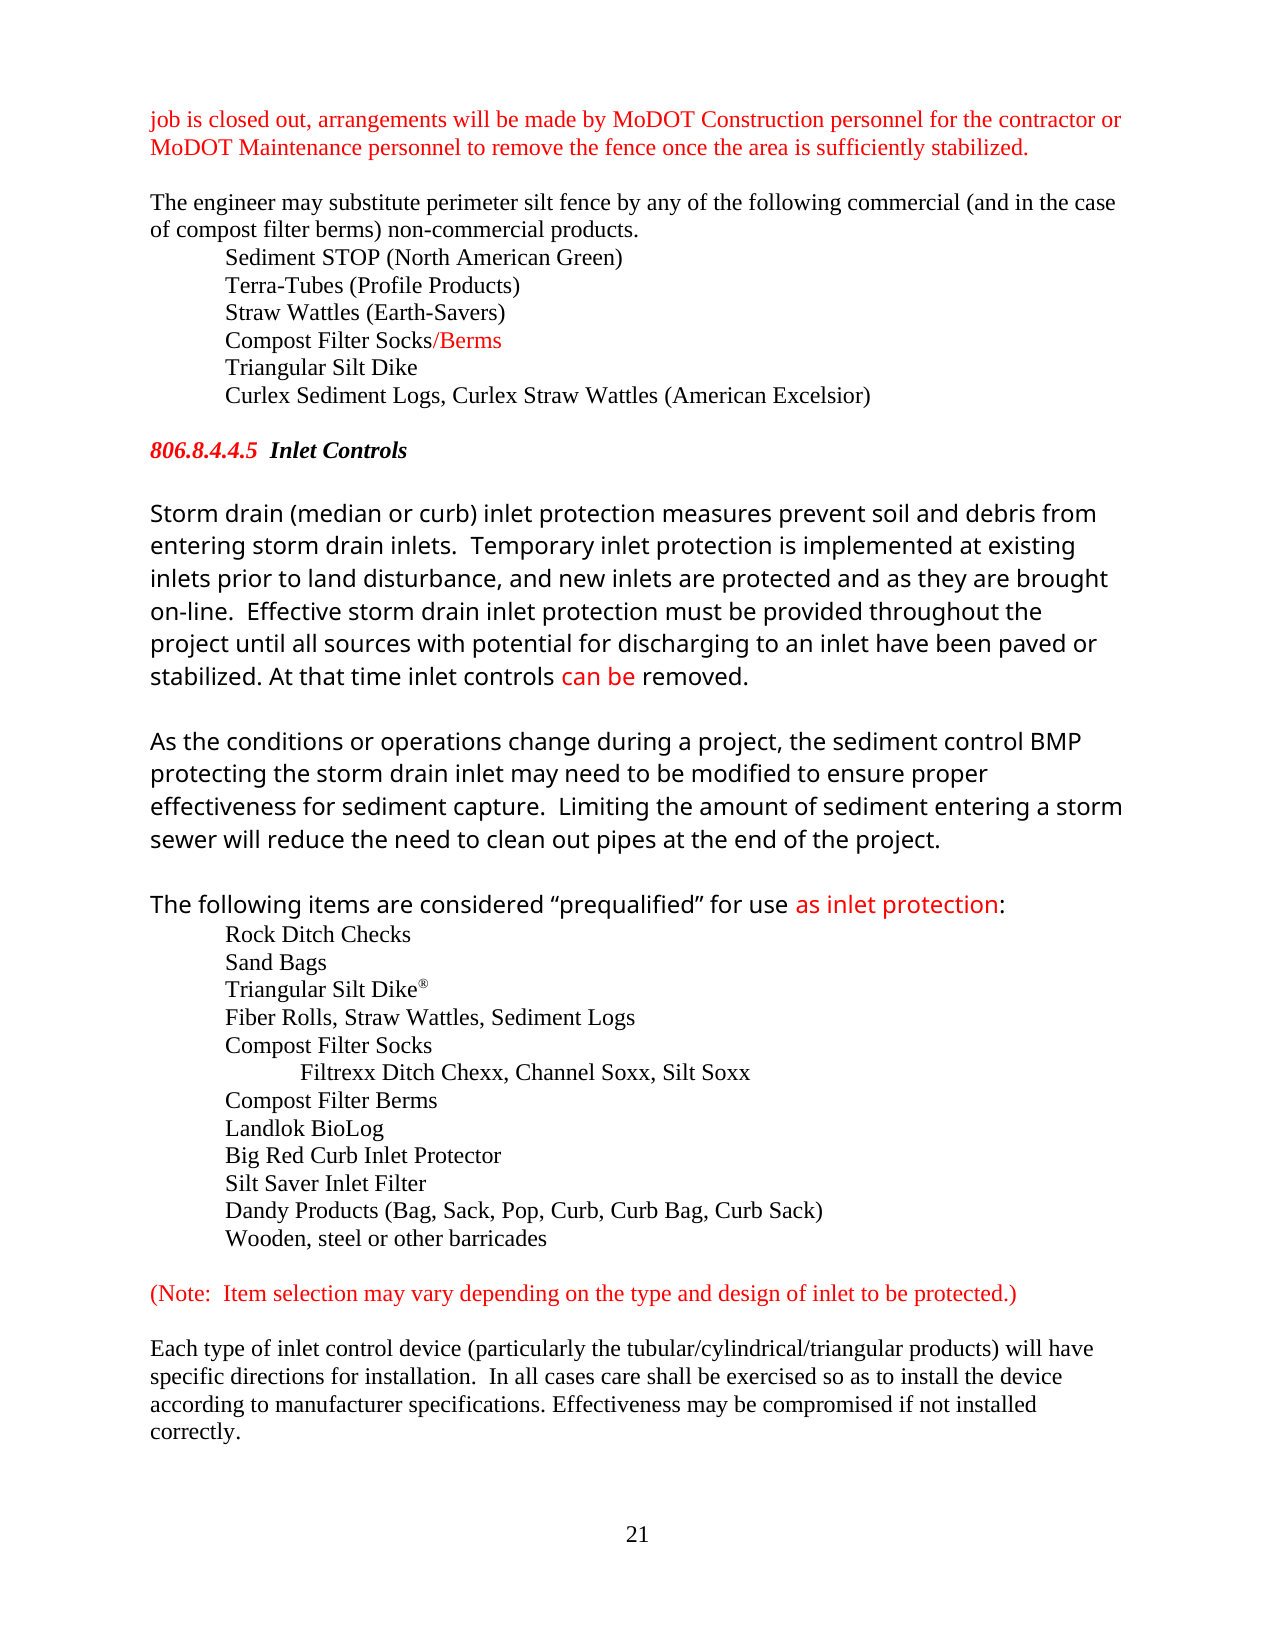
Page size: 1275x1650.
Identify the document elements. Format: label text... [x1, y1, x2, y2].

text As the conditions or operations change during a project, the sediment control BMP protecting the storm drain inlet may need to be modified to ensure proper effectiveness for sediment capture. Limiting the amount of sediment entering a storm sewer will reduce the need to clean out pipes at the end of the project. [150, 725, 1125, 855]
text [150, 105, 1125, 160]
text Triangular Silt Dike [150, 353, 1125, 381]
text (Note: Item selection may vary depending on the type and design of inlet to be protected.) [150, 1279, 1125, 1307]
text Wooden, steel or other barricades [150, 1224, 1125, 1252]
text Dandy Products (Bag, Sack, Pop, Curb, Curb Bag, Curb Sack) [150, 1196, 1125, 1224]
text The engineer may substitute perimeter silt fence by any of the following commercial (and in the case of compost filter berms) non-commercial products. [150, 188, 1125, 243]
text Rock Ditch Checks [150, 920, 1125, 948]
text Compost Filter Socks [150, 1031, 1125, 1058]
text Curlex Sediment Logs, Curlex Straw Wattles (American Excelsior) [150, 381, 1125, 409]
text The following items are considered “prequalified” for use as inlet protection: [150, 888, 1125, 920]
text Compost Filter Socks/Berms [150, 326, 1125, 353]
text Storm drain (median or curb) inlet protection measures prevent soil and debris from entering storm drain inlets. Temporary inlet protection is implemented at existing inlets prior to land disturbance, and new inlets are protected and as they are brought on-line. Effective storm drain inlet protection must be provided throughout the project until all sources with potential for discharging to an inlet have been paved or stabilized. At that time inlet controls can be removed. [150, 496, 1125, 692]
text Compost Filter Berms [150, 1086, 1125, 1113]
text Silt Saver Inlet Filter [150, 1169, 1125, 1196]
text Each type of inlet control device (particularly the tubular/cylindrical/triangular products) will have specific directions for installation. In all cases care shall be exercised so as to install the device according to manufacturer specifications. Effectiveness may be compromised if not installed correctly. [150, 1334, 1125, 1445]
text Sand Bags [150, 948, 1125, 976]
text Sediment STOP (North American Green) [150, 243, 1125, 271]
text Big Red Curb Inlet Protector [150, 1141, 1125, 1169]
text Filtrexx Ditch Chexx, Channel Soxx, Silt Soxx [150, 1058, 1125, 1086]
text Fiber Rolls, Straw Wattles, Sediment Logs [150, 1003, 1125, 1031]
text Terra-Tubes (Profile Products) [150, 271, 1125, 298]
text Straw Wattles (Earth-Savers) [150, 298, 1125, 326]
subtitle 806.8.4.4.5 Inlet Controls [150, 436, 1125, 464]
text Triangular Silt Dike® [150, 976, 1125, 1003]
text Landlok BioLog [150, 1113, 1125, 1141]
